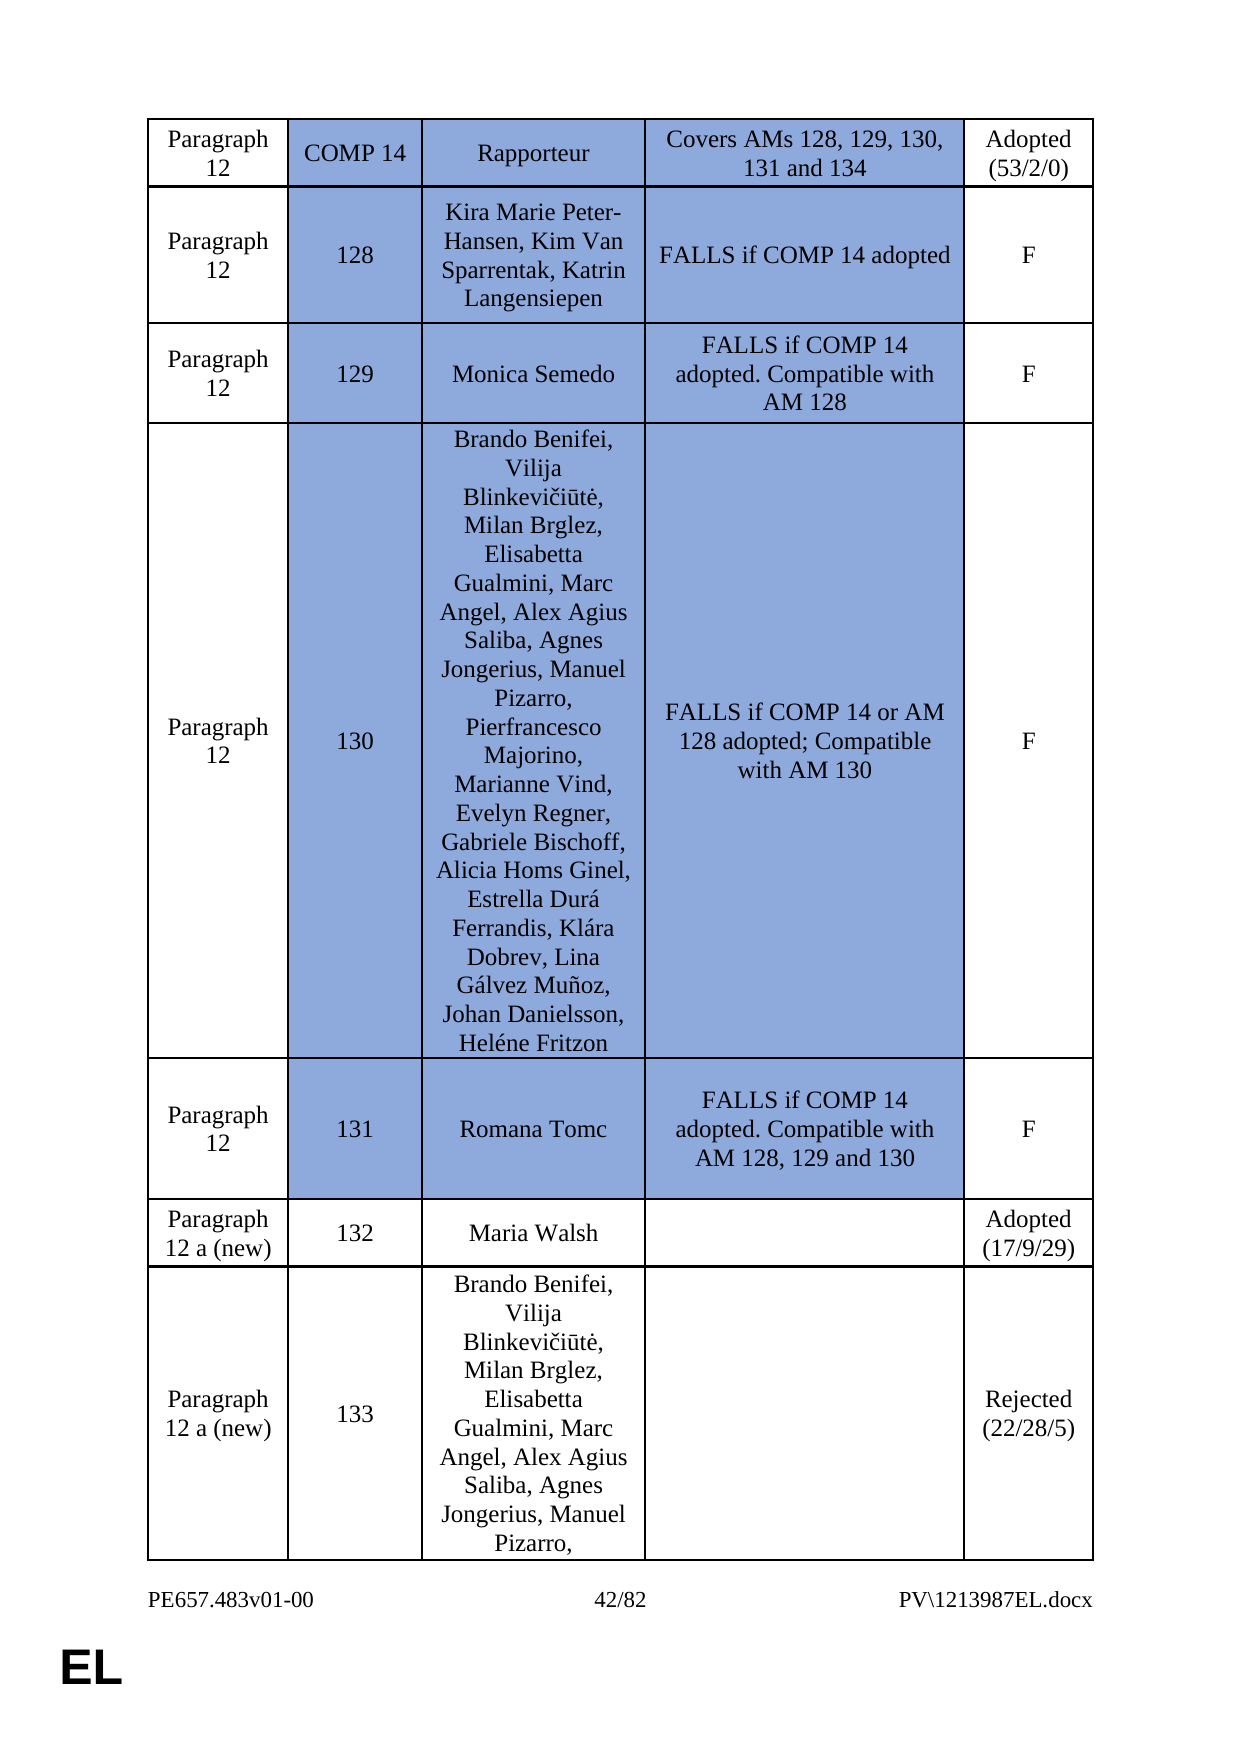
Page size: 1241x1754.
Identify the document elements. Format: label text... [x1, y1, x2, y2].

table_cell Covers AMs 128, 129, 130, 131 and 134 [646, 120, 963, 185]
table_cell F [965, 188, 1092, 322]
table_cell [149, 1268, 287, 1559]
table_cell COMP 14 [289, 120, 421, 185]
table_cell FALLS if COMP 14 adopted [646, 188, 963, 322]
table_cell Romana Tomc [423, 1059, 644, 1198]
table_cell [646, 1200, 963, 1265]
table_cell 130 [289, 424, 421, 1057]
table_cell 128 [289, 188, 421, 322]
table_cell FALLS if COMP 14 adopted. Compatible with AM 128 [646, 324, 963, 422]
table_cell Paragraph 12 [149, 188, 287, 322]
table_cell Paragraph 12 [149, 324, 287, 422]
table_cell Brando Benifei, Vilija Blinkevičiūtė, Milan Brglez, Elisabetta Gualmini, Marc Angel, Alex Agius Saliba, Agnes Jongerius, Manuel Pizarro, Pierfrancesco Majorino, Marianne Vind, Evelyn Regner, Gabriele Bischoff, Alicia Homs Ginel, Estrella Durá Ferrandis, Klára Dobrev, Lina Gálvez Muñoz, Johan Danielsson, Heléne Fritzon [423, 424, 644, 1057]
table_cell Paragraph 12 [149, 120, 287, 185]
table_cell Kira Marie Peter-Hansen, Kim Van Sparrentak, Katrin Langensiepen [423, 188, 644, 322]
table_cell Monica Semedo [423, 324, 644, 422]
table_cell FALLS if COMP 14 adopted. Compatible with AM 128, 129 and 130 [646, 1059, 963, 1198]
table_cell Adopted (53/2/0) [965, 120, 1092, 185]
table_cell Rejected (22/28/5) [965, 1268, 1092, 1559]
table_cell 131 [289, 1059, 421, 1198]
table_cell Paragraph 12 [149, 424, 287, 1057]
table_cell Rapporteur [423, 120, 644, 185]
table_cell 132 [289, 1200, 421, 1265]
table_cell 133 [289, 1268, 421, 1559]
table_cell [423, 1268, 644, 1559]
table_cell Adopted (17/9/29) [965, 1200, 1092, 1265]
table_cell F [965, 424, 1092, 1057]
table_cell Paragraph 12 [149, 1059, 287, 1198]
table_cell F [965, 324, 1092, 422]
table_cell [646, 1268, 963, 1559]
table_cell Maria Walsh [423, 1200, 644, 1265]
table_cell Paragraph 12 a (new) [149, 1200, 287, 1265]
table_cell 129 [289, 324, 421, 422]
table_cell F [965, 1059, 1092, 1198]
table_cell FALLS if COMP 14 or AM 128 adopted; Compatible with AM 130 [646, 424, 963, 1057]
